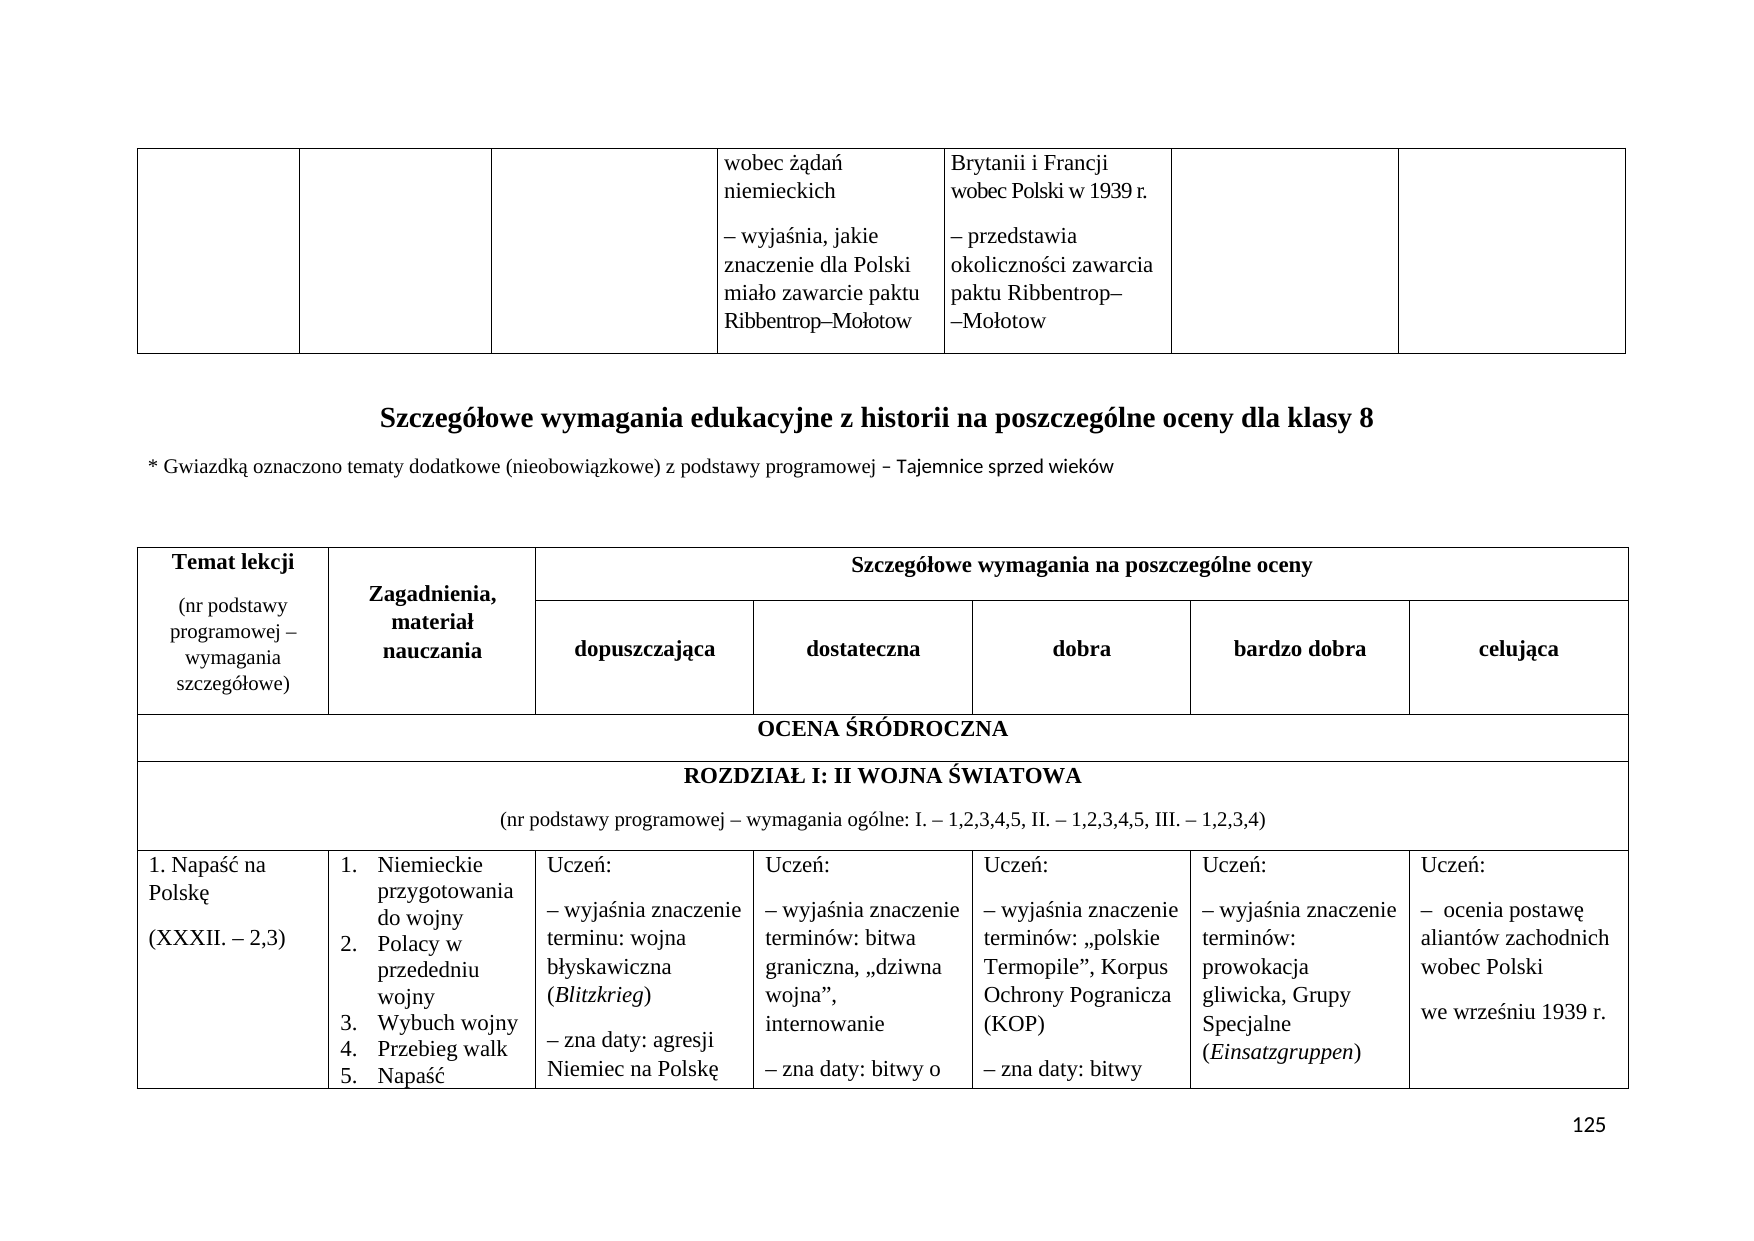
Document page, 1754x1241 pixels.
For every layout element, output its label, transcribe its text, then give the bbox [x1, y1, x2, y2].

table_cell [1399, 149, 1625, 353]
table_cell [754, 851, 972, 1088]
table_cell OCENA ŚRÓDROCZNA [138, 715, 1628, 761]
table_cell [718, 149, 944, 353]
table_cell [138, 149, 299, 353]
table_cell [1172, 149, 1398, 353]
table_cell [329, 851, 535, 1088]
table_cell dopuszczająca [536, 601, 753, 714]
table_cell dobra [973, 601, 1190, 714]
table_header Temat lekcji (nr podstawy programowej – wymagania szczegółowe) [138, 548, 328, 714]
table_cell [492, 149, 717, 353]
table_header Szczegółowe wymagania na poszczególne oceny [536, 548, 1628, 600]
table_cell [945, 149, 1171, 353]
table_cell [973, 851, 1190, 1088]
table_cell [1191, 851, 1409, 1088]
table_cell [129, 353, 356, 400]
text * Gwiazdką oznaczono tematy dodatkowe (nieobowiązkowe) z podstawy programowej – Tajemnice sprzed wieków [148, 453, 1606, 479]
table_cell bardzo dobra [1191, 601, 1409, 714]
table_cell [1410, 851, 1628, 1088]
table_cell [300, 149, 491, 353]
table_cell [138, 851, 328, 1088]
text Szczegółowe wymagania edukacyjne z historii na poszczególne oceny dla klasy 8 [148, 400, 1606, 434]
table_cell celująca [1410, 601, 1628, 714]
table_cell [536, 851, 753, 1088]
table_header Zagadnienia, materiał nauczania [329, 548, 535, 714]
table_cell dostateczna [754, 601, 972, 714]
table_cell ROZDZIAŁ I: II WOJNA ŚWIATOWA (nr podstawy programowej – wymagania ogólne: I. – 1,2,3,4,5, II. – 1,2,3,4,5, III. – 1,2,3,4) [138, 762, 1628, 850]
